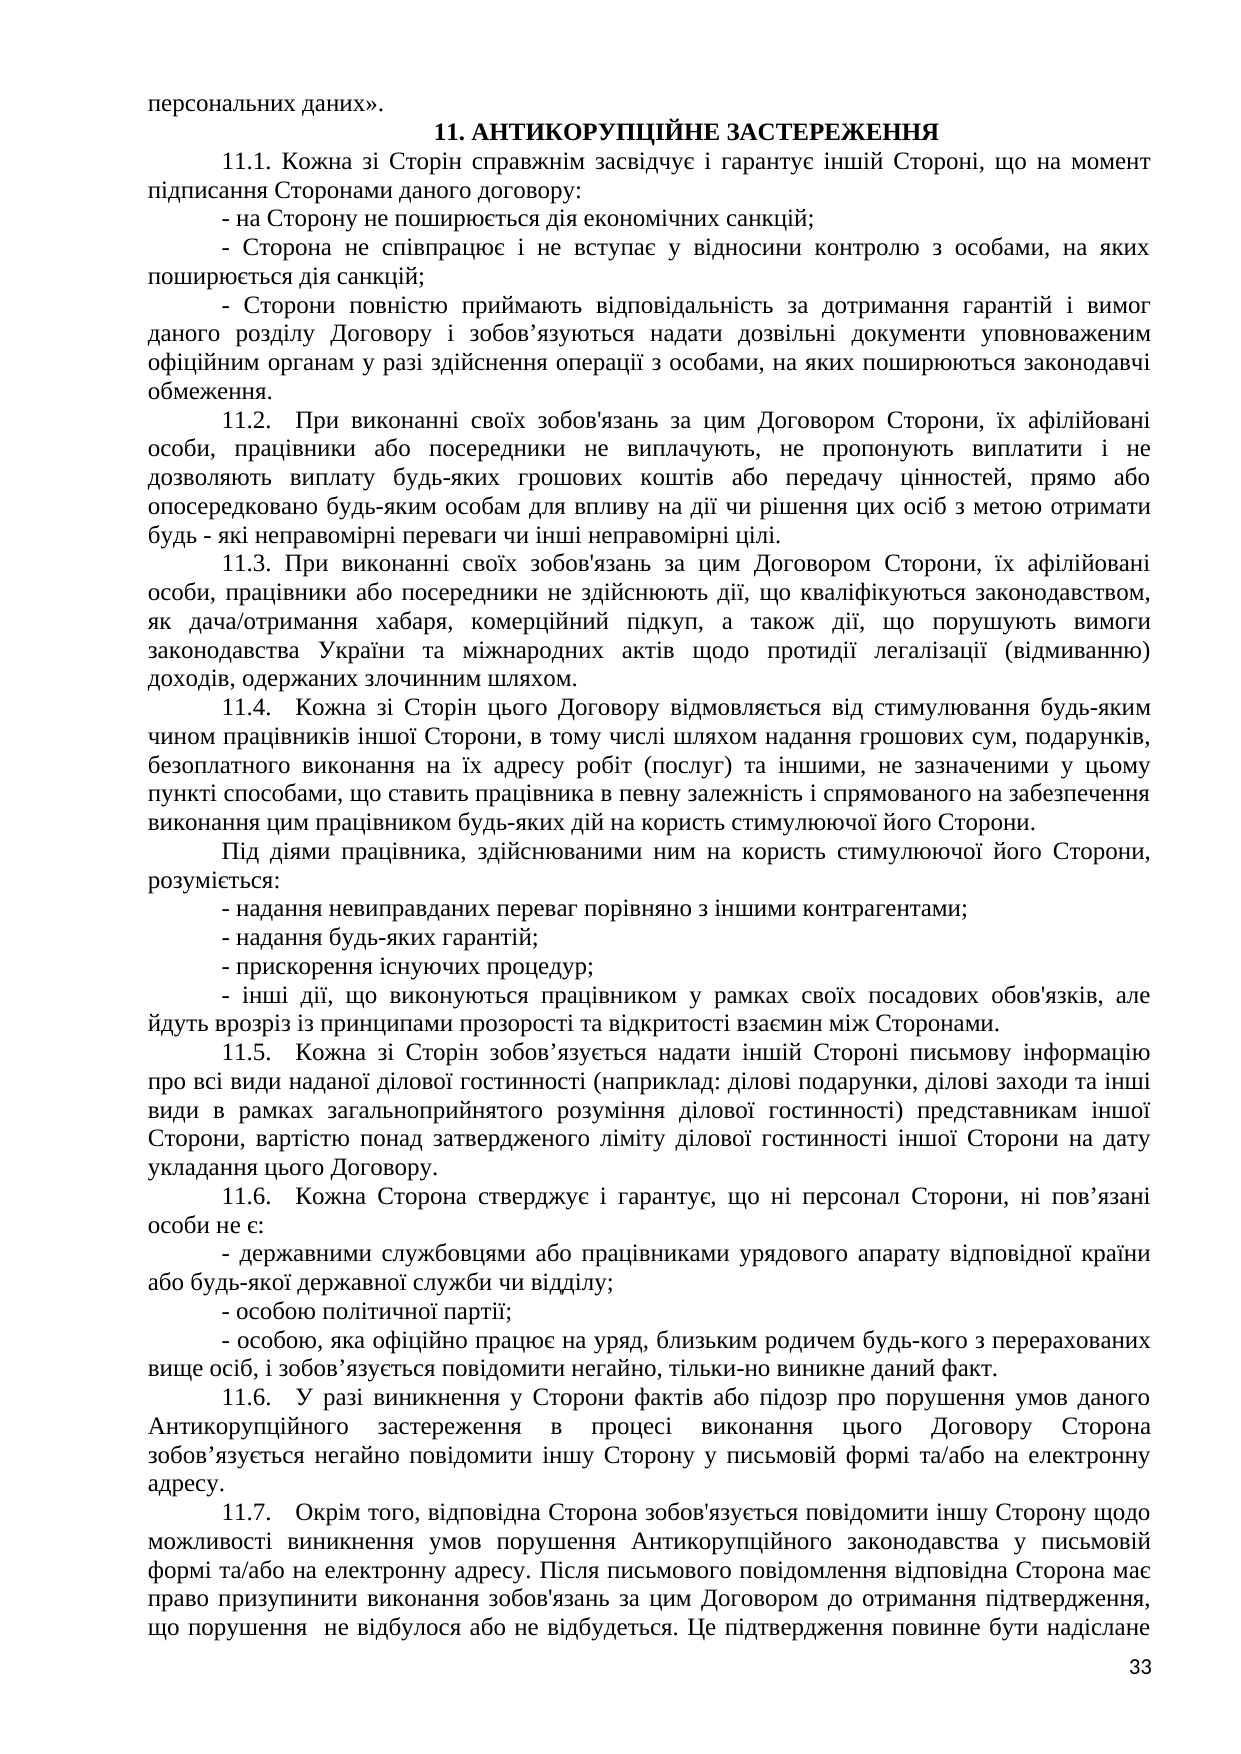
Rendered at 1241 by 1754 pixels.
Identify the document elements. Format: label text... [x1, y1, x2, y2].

text - надання будь-яких гарантій; [148, 922, 1152, 951]
text - прискорення існуючих процедур; [148, 951, 1152, 980]
text 11.6. У разі виникнення у Сторони фактів або підозр про порушення умов даного Антикорупційного застереження в процесі виконання цього Договору Сторона зобов’язується негайно повідомити іншу Сторону у письмовій формі та/або на електронну адресу. [148, 1382, 1152, 1497]
text 11.4. Кожна зі Сторін цього Договору відмовляється від стимулювання будь-яким чином працівників іншої Сторони, в тому числі шляхом надання грошових сум, подарунків, безоплатного виконання на їх адресу робіт (послуг) та іншими, не зазначеними у цьому пункті способами, що ставить працівника в певну залежність і спрямованого на забезпечення виконання цим працівником будь-яких дій на користь стимулюючої його Сторони. [148, 692, 1152, 836]
text - Сторони повністю приймають відповідальність за дотримання гарантій і вимог даного розділу Договору і зобов’язуються надати дозвільні документи уповноваженим офіційним органам у разі здійснення операції з особами, на яких поширюються законодавчі обмеження. [148, 290, 1152, 405]
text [148, 1497, 1152, 1641]
text - Сторона не співпрацює і не вступає у відносини контролю з особами, на яких поширюється дія санкцій; [148, 232, 1152, 290]
text - особою політичної партії; [148, 1296, 1152, 1325]
text - надання невиправданих переваг порівняно з іншими контрагентами; [148, 893, 1152, 922]
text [148, 88, 1152, 117]
text 11.2. При виконанні своїх зобов'язань за цим Договором Сторони, їх афілійовані особи, працівники або посередники не виплачують, не пропонують виплатити і не дозволяють виплату будь-яких грошових коштів або передачу цінностей, прямо або опосередковано будь-яким особам для впливу на дії чи рішення цих осіб з метою отримати будь - які неправомірні переваги чи інші неправомірні цілі. [148, 405, 1152, 548]
text 11. АНТИКОРУПЦІЙНЕ ЗАСТЕРЕЖЕННЯ [148, 117, 1152, 146]
text - інші дії, що виконуються працівником у рамках своїх посадових обов'язків, але йдуть врозріз із принципами прозорості та відкритості взаємин між Сторонами. [148, 980, 1152, 1037]
text 11.5. Кожна зі Сторін зобов’язується надати іншій Стороні письмову інформацію про всі види наданої ділової гостинності (наприклад: ділові подарунки, ділові заходи та інші види в рамках загальноприйнятого розуміння ділової гостинності) представникам іншої Сторони, вартістю понад затвердженого ліміту ділової гостинності іншої Сторони на дату укладання цього Договору. [148, 1037, 1152, 1181]
text - на Сторону не поширюється дія економічних санкцій; [148, 203, 1152, 232]
text 11.3. При виконанні своїх зобов'язань за цим Договором Сторони, їх афілійовані особи, працівники або посередники не здійснюють дії, що кваліфікуються законодавством, як дача/отримання хабаря, комерційний підкуп, а також дії, що порушують вимоги законодавства України та міжнародних актів щодо протидії легалізації (відмиванню) доходів, одержаних злочинним шляхом. [148, 548, 1152, 692]
text 11.6. Кожна Сторона стверджує і гарантує, що ні персонал Сторони, ні пов’язані особи не є: [148, 1181, 1152, 1238]
text - державними службовцями або працівниками урядового апарату відповідної країни або будь-якої державної служби чи відділу; [148, 1238, 1152, 1296]
text Під діями працівника, здійснюваними ним на користь стимулюючої його Сторони, розуміється: [148, 836, 1152, 893]
text - особою, яка офіційно працює на уряд, близьким родичем будь-кого з перерахованих вище осіб, і зобов’язується повідомити негайно, тільки-но виникне даний факт. [148, 1325, 1152, 1382]
text 11.1. Кожна зі Сторін справжнім засвідчує і гарантує іншій Стороні, що на момент підписання Сторонами даного договору: [148, 146, 1152, 203]
